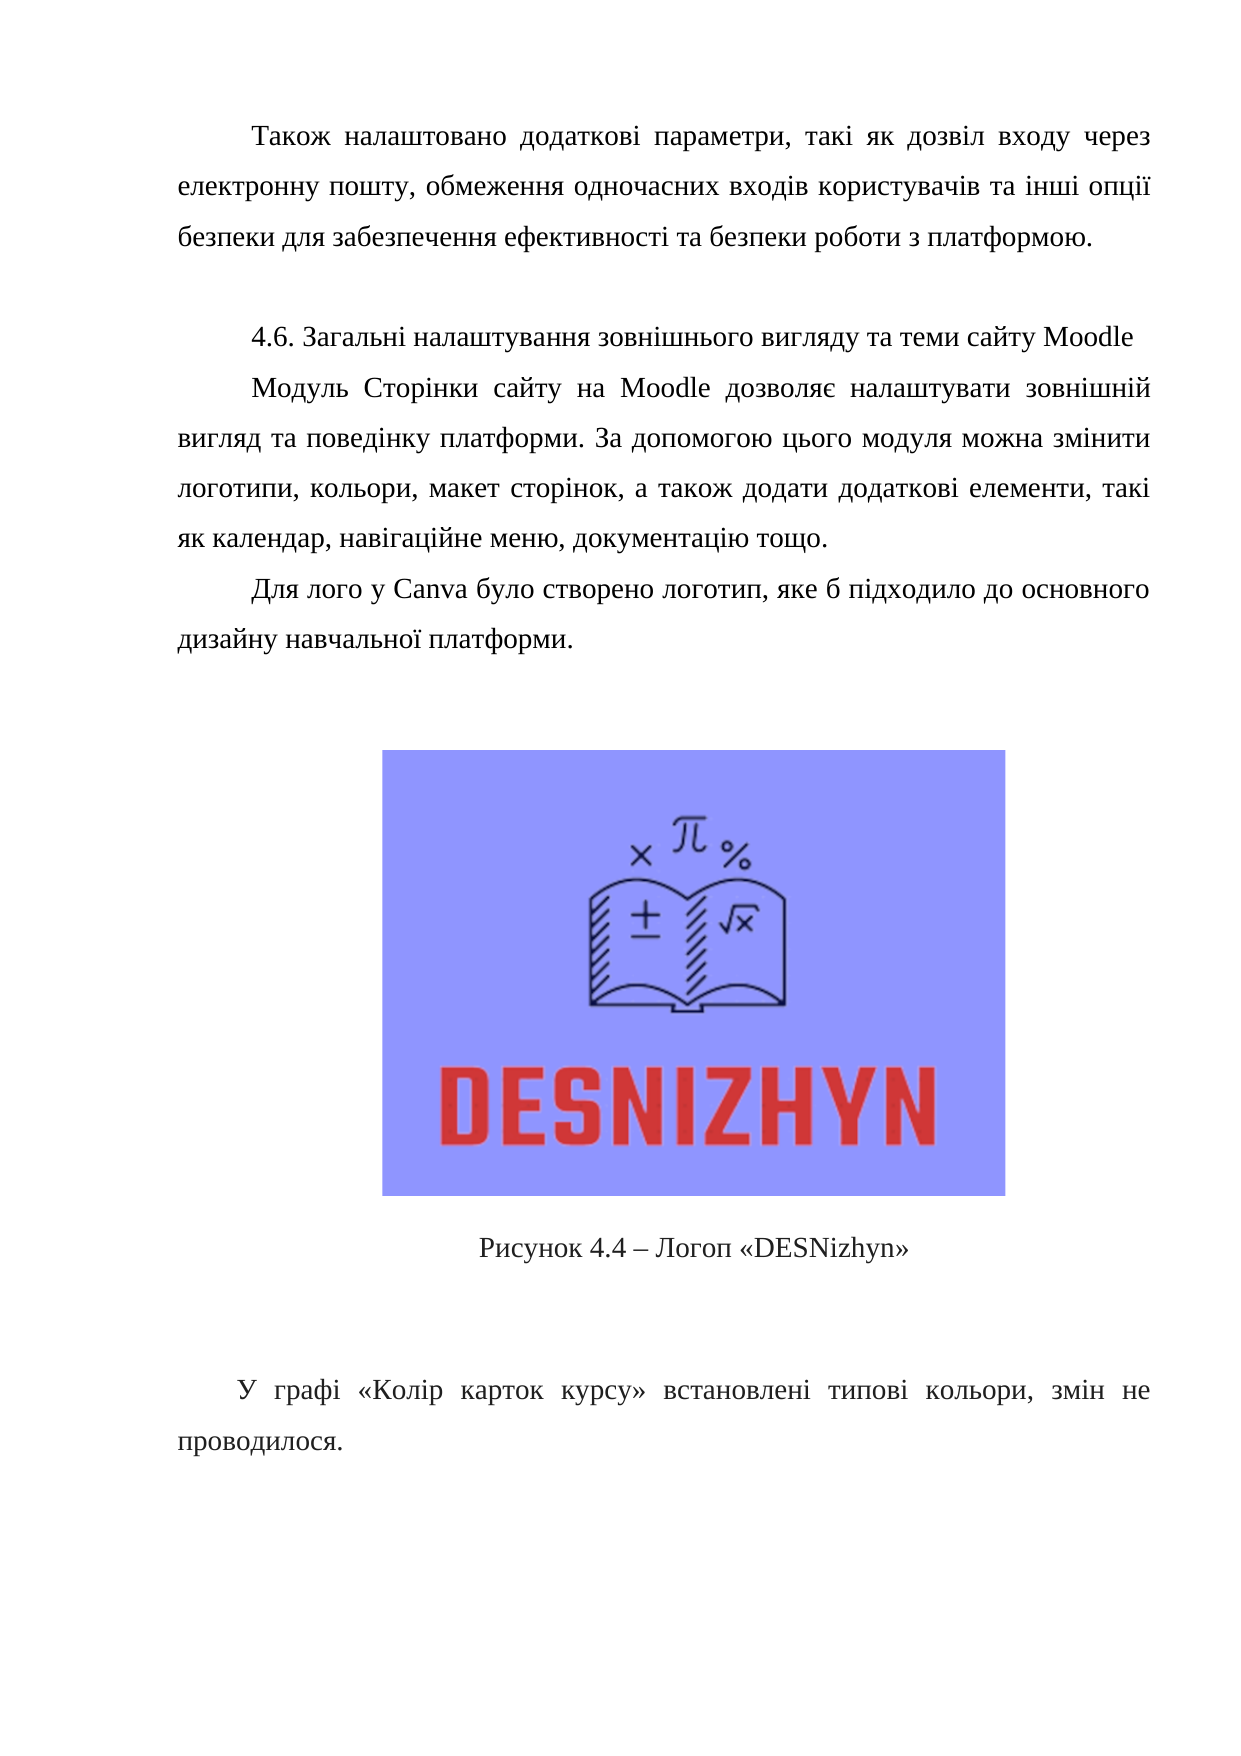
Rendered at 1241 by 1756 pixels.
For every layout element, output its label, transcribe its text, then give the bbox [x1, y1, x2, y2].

text 4.6. Загальні налаштування зовнішнього вигляду та теми сайту Moodle [177, 319, 1152, 353]
text У графі «Колір карток курсу» встановлені типові кольори, змін не проводилося. [177, 1372, 1152, 1456]
text Модуль Сторінки сайту на Moodle дозволяє налаштувати зовнішній вигляд та поведінку платформи. За допомогою цього модуля можна змінити логотипи, кольори, макет сторінок, а також додати додаткові елементи, такі як календар, навігаційне меню, документацію тощо. [177, 370, 1152, 554]
picture [382, 750, 1006, 1196]
text Рисунок 4.4 – Логоп «DESNizhyn» [177, 1230, 1152, 1264]
text Для лого у Canva було створено логотип, яке б підходило до основного дизайну навчальної платформи. [177, 571, 1152, 655]
text Також налаштовано додаткові параметри, такі як дозвіл входу через електронну пошту, обмеження одночасних входів користувачів та інші опції безпеки для забезпечення ефективності та безпеки роботи з платформою. [177, 118, 1152, 252]
